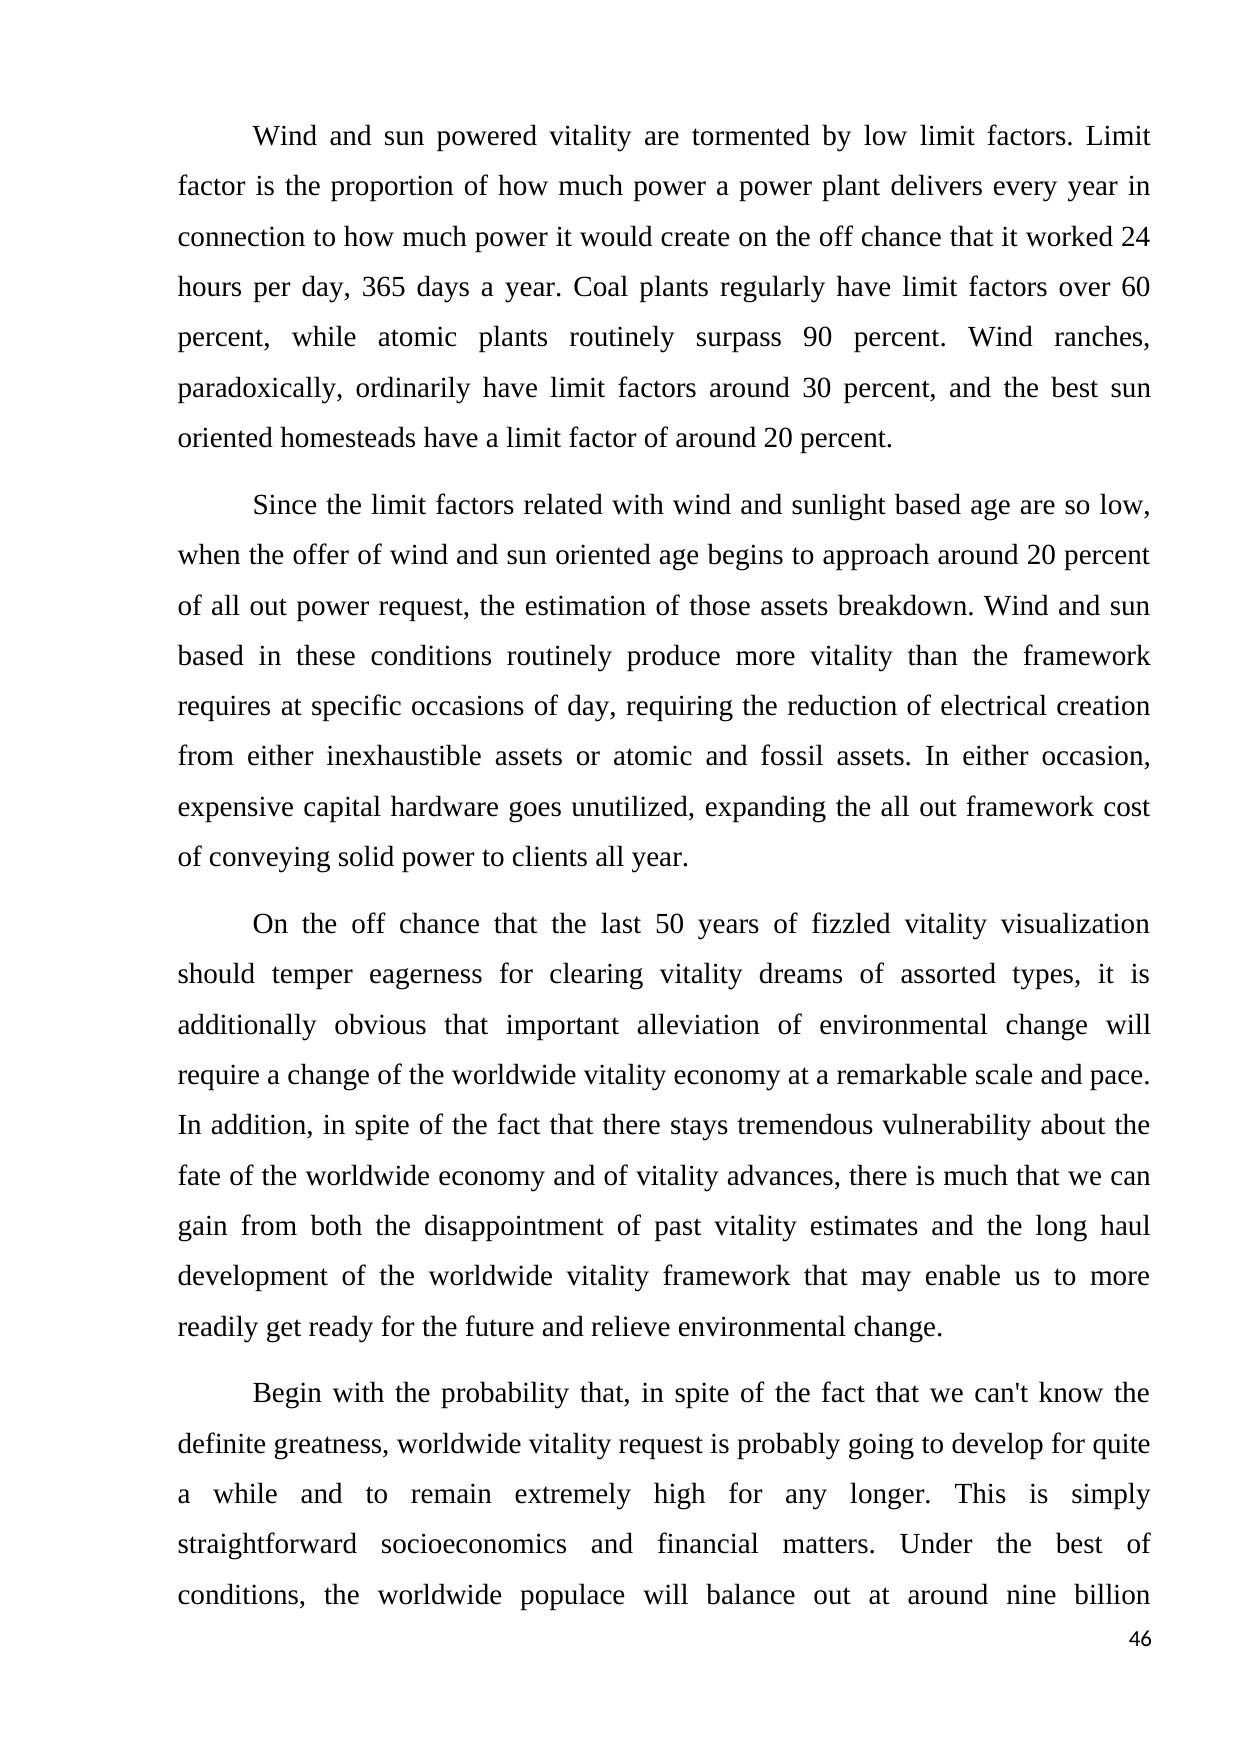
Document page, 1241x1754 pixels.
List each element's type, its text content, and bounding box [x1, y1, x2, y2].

text Wind and sun powered vitality are tormented by low limit factors. Limit factor is the proportion of how much power a power plant delivers every year in connection to how much power it would create on the off chance that it worked 24 hours per day, 365 days a year. Coal plants regularly have limit factors over 60 percent, while atomic plants routinely surpass 90 percent. Wind ranches, paradoxically, ordinarily have limit factors around 30 percent, and the best sun oriented homesteads have a limit factor of around 20 percent. [177, 118, 1152, 453]
text On the off chance that the last 50 years of fizzled vitality visualization should temper eagerness for clearing vitality dreams of assorted types, it is additionally obvious that important alleviation of environmental change will require a change of the worldwide vitality economy at a remarkable scale and pace. In addition, in spite of the fact that there stays tremendous vulnerability about the fate of the worldwide economy and of vitality advances, there is much that we can gain from both the disappointment of past vitality estimates and the long haul development of the worldwide vitality framework that may enable us to more readily get ready for the future and relieve environmental change. [177, 906, 1152, 1342]
text Since the limit factors related with wind and sunlight based age are so low, when the offer of wind and sun oriented age begins to approach around 20 percent of all out power request, the estimation of those assets breakdown. Wind and sun based in these conditions routinely produce more vitality than the framework requires at specific occasions of day, requiring the reduction of electrical creation from either inexhaustible assets or atomic and fossil assets. In either occasion, expensive capital hardware goes unutilized, expanding the all out framework cost of conveying solid power to clients all year. [177, 487, 1152, 873]
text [177, 1376, 1152, 1610]
